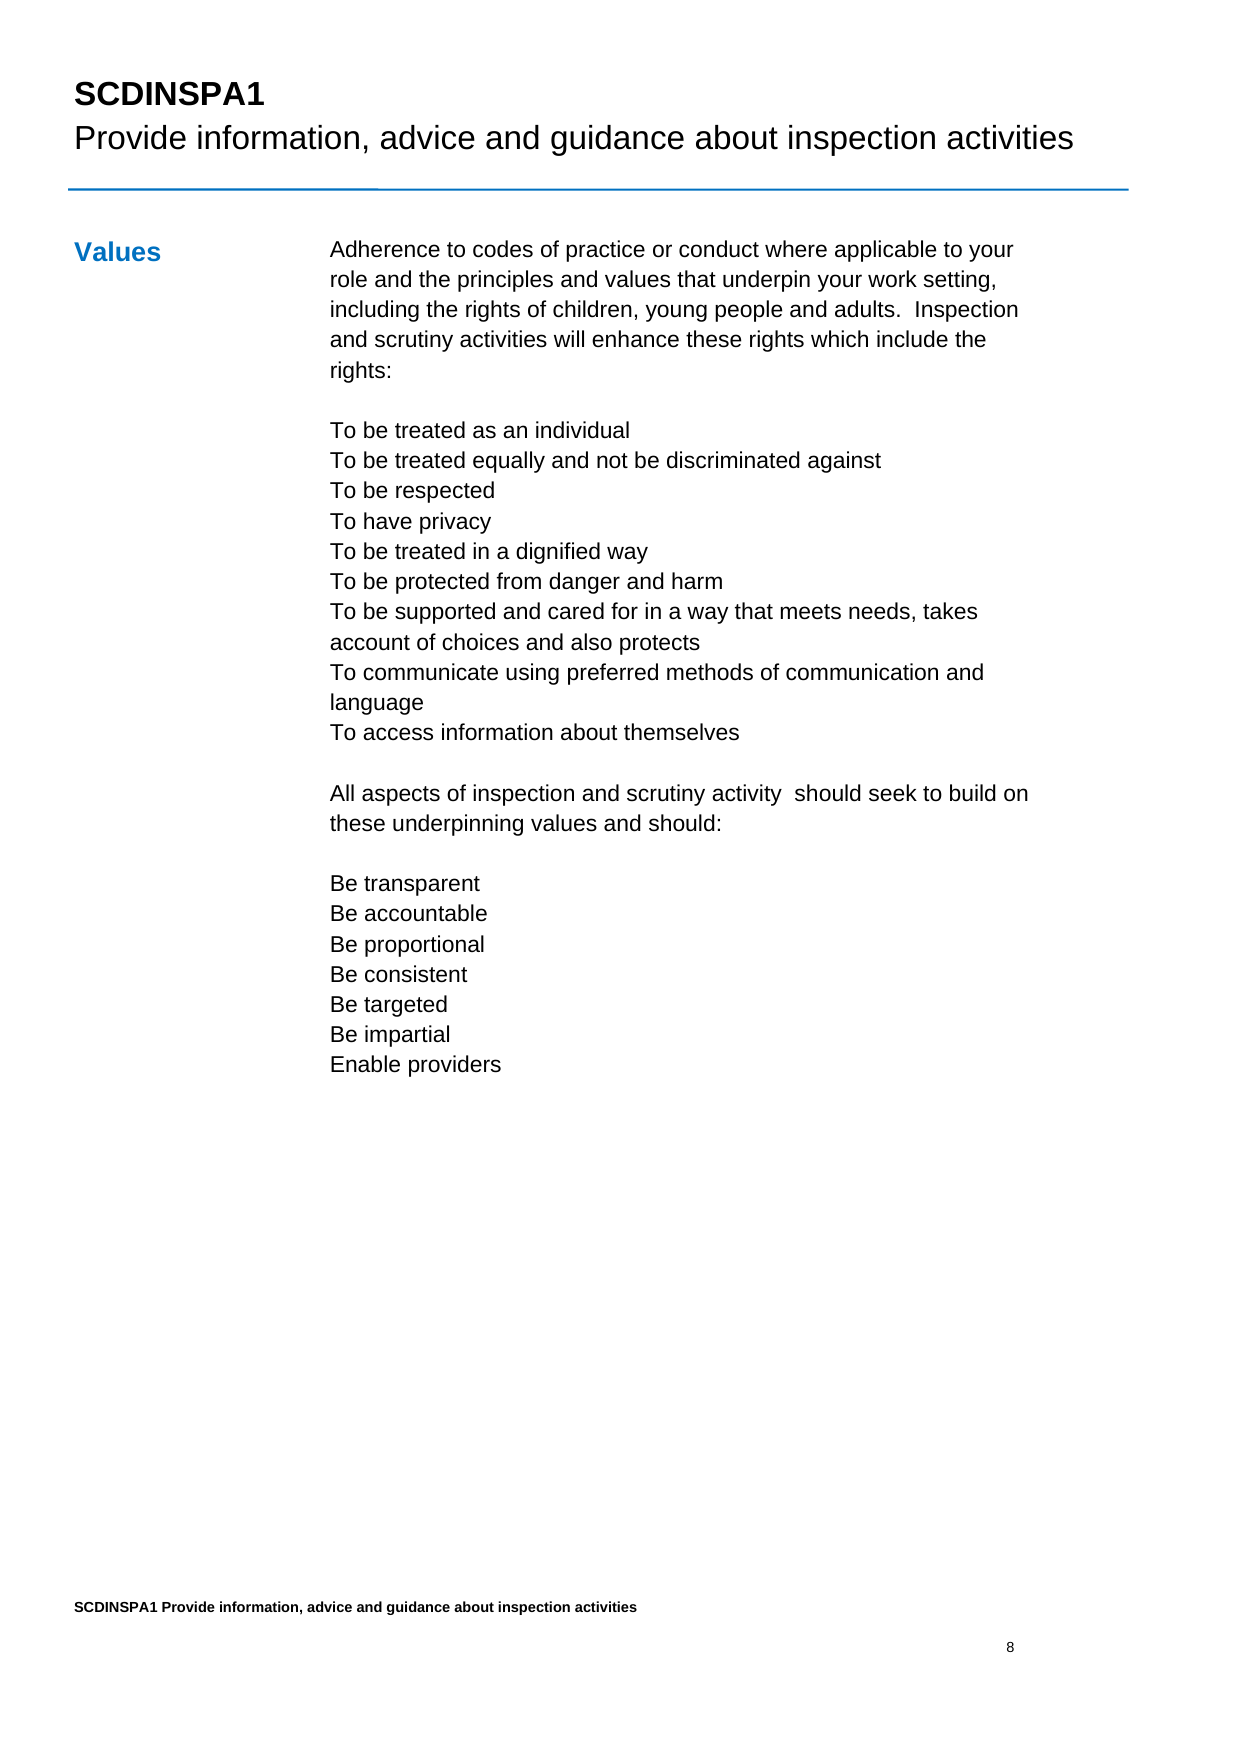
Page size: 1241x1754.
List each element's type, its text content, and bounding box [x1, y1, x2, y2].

table_header Values [63, 236, 318, 1173]
table_header Adherence to codes of practice or conduct where applicable to your role and the principles and values that underpin your work setting, including the rights of children, young people and adults. Inspection and scrutiny activities will enhance these rights which include the rights: To be treated as an individual To be treated equally and not be discriminated against To be respected To have privacy To be treated in a dignified way To be protected from danger and harm To be supported and cared for in a way that meets needs, takes account of choices and also protects To communicate using preferred methods of communication and language To access information about themselves All aspects of inspection and scrutiny activity should seek to build on these underpinning values and should: Be transparent Be accountable Be proportional Be consistent Be targeted Be impartial Enable providers [318, 236, 1050, 1173]
